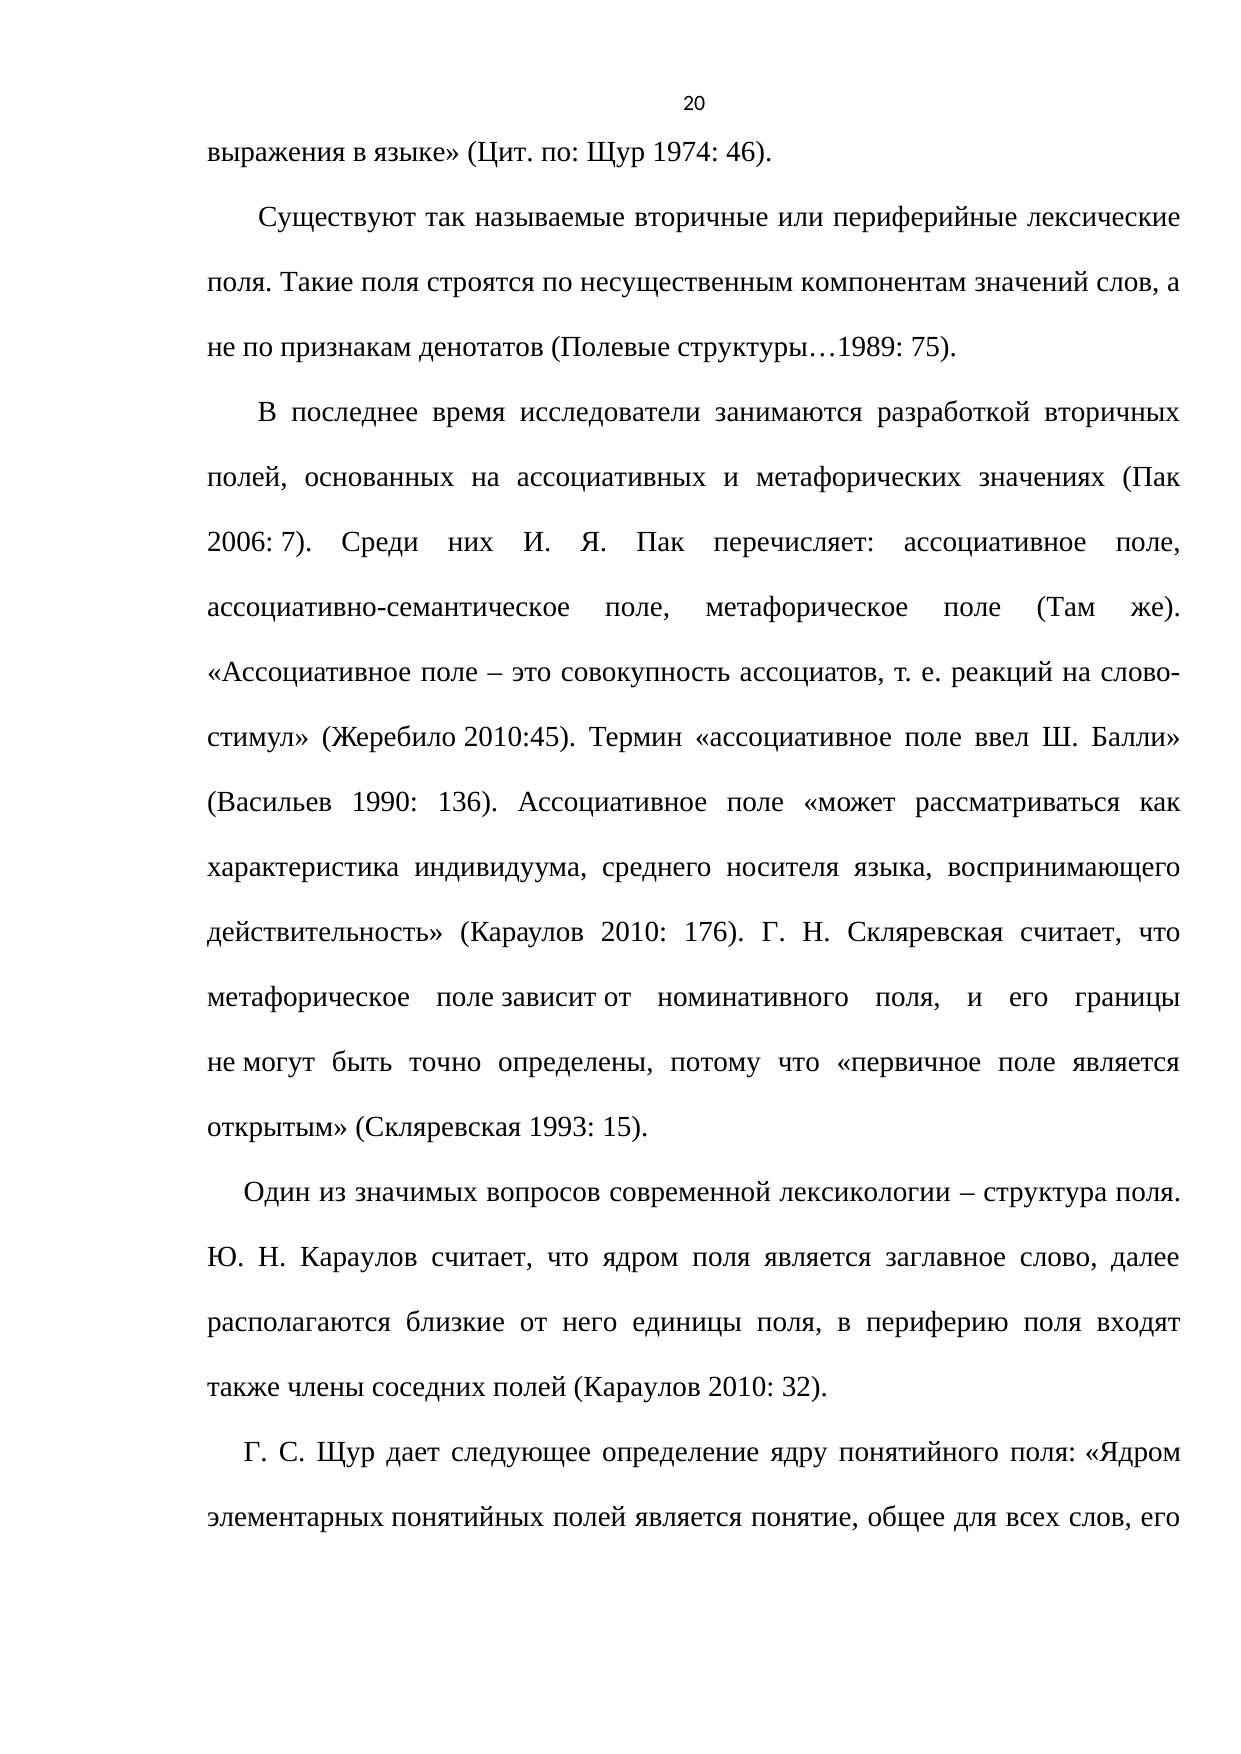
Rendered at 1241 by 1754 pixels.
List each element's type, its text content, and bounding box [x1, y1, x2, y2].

text Существуют так называемые вторичные или периферийные лексические поля. Такие поля стрoятся по несущественным компонентам значений слов, а не по признакам денотатов (Полевые структуры…1989: 75). [207, 183, 1181, 378]
text В последнее время исследователи занимаются разработкой вторичных полей, основанных на ассоциативных и метафорических значениях (Пак 2006: 7). Среди них И. Я. Пак перечисляет: ассоциативное поле, ассоциативно-семантическое поле, метафорическое поле (Там же). «Ассоциативное поле – это совокупность ассоциатов, т. е. реакций на слово-стимул» (Жеребило 2010:45). Термин «ассоциативное поле ввел Ш. Балли» (Васильев 1990: 136). Ассоциативное поле «может рассматриваться как характеристика индивидуума, среднего носителя языка, воспринимающего действительность» (Караулов 2010: 176). Г. Н. Скляревская считает, что метафорическое поле зависит от номинативного поля, и его границы не могут быть точно определены, потому что «первичное поле является открытым» (Скляревская 1993: 15). [207, 378, 1181, 1158]
text Один из значимых вопросов современной лексикологии – структура поля. Ю. Н. Караулов считает, что ядром поля является заглавное слово, далее располагаются близкие от него единицы поля, в периферию поля входят также члены соседних полей (Караулов 2010: 32). [207, 1158, 1181, 1418]
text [207, 1418, 1181, 1548]
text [207, 118, 1181, 183]
